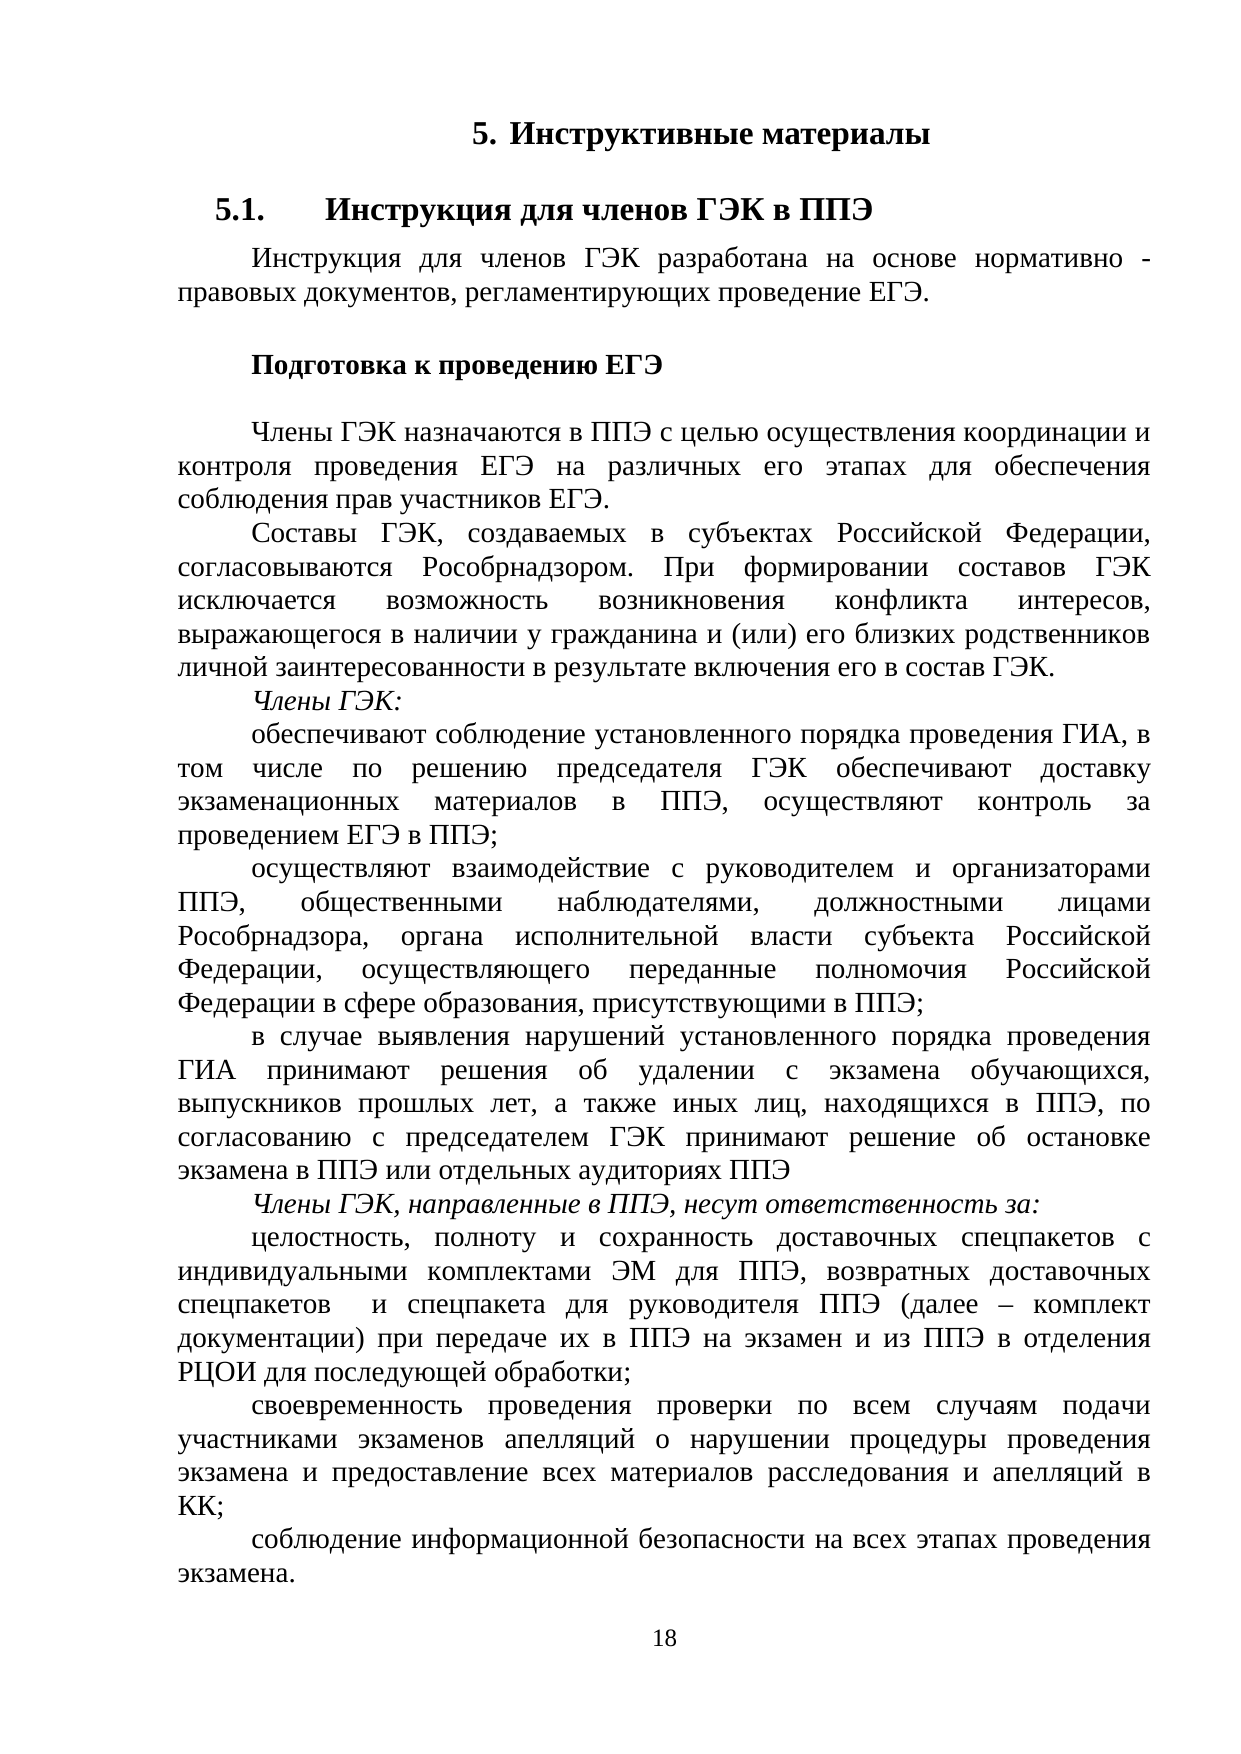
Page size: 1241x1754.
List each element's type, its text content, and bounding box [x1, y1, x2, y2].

text обеспечивают соблюдение установленного порядка проведения ГИА, в том числе по решению председателя ГЭК обеспечивают доставку экзаменационных материалов в ППЭ, осуществляют контроль за проведением ЕГЭ в ППЭ; [177, 716, 1152, 851]
text Инструкция для членов ГЭК в ППЭ [215, 189, 1152, 228]
list Подготовка к проведению ЕГЭ [251, 347, 1152, 381]
text целостность, полноту и сохранность доставочных спецпакетов с индивидуальными комплектами ЭМ для ППЭ, возвратных доставочных спецпакетов и спецпакета для руководителя ППЭ (далее – комплект документации) при передаче их в ППЭ на экзамен и из ППЭ в отделения РЦОИ для последующей обработки; [177, 1219, 1152, 1387]
text Члены ГЭК назначаются в ППЭ с целью осуществления координации и контроля проведения ЕГЭ на различных его этапах для обеспечения соблюдения прав участников ЕГЭ. [177, 414, 1152, 515]
text в случае выявления нарушений установленного порядка проведения ГИА принимают решения об удалении с экзамена обучающихся, выпускников прошлых лет, а также иных лиц, находящихся в ППЭ, по согласованию с председателем ГЭК принимают решение об остановке экзамена в ППЭ или отдельных аудиториях ППЭ [177, 1018, 1152, 1186]
text своевременность проведения проверки по всем случаям подачи участниками экзаменов апелляций о нарушении процедуры проведения экзамена и предоставление всех материалов расследования и апелляций в КК; [177, 1387, 1152, 1521]
text Члены ГЭК, направленные в ППЭ, несут ответственность за: [177, 1186, 1152, 1219]
text Члены ГЭК: [177, 683, 1152, 716]
text Составы ГЭК, создаваемых в субъектах Российской Федерации, согласовываются Рособрнадзором. При формировании составов ГЭК исключается возможность возникновения конфликта интересов, выражающегося в наличии у гражданина и (или) его близких родственников личной заинтересованности в результате включения его в состав ГЭК. [177, 515, 1152, 683]
text осуществляют взаимодействие с руководителем и организаторами ППЭ, общественными наблюдателями, должностными лицами Рособрнадзора, органа исполнительной власти субъекта Российской Федерации, осуществляющего переданные полномочия Российской Федерации в сфере образования, присутствующими в ППЭ; [177, 851, 1152, 1018]
text Инструкция для членов ГЭК разработана на основе нормативно - правовых документов, регламентирующих проведение ЕГЭ. [177, 240, 1152, 307]
text соблюдение информационной безопасности на всех этапах проведения экзамена. [177, 1521, 1152, 1588]
text Инструктивные материалы [251, 114, 1152, 152]
